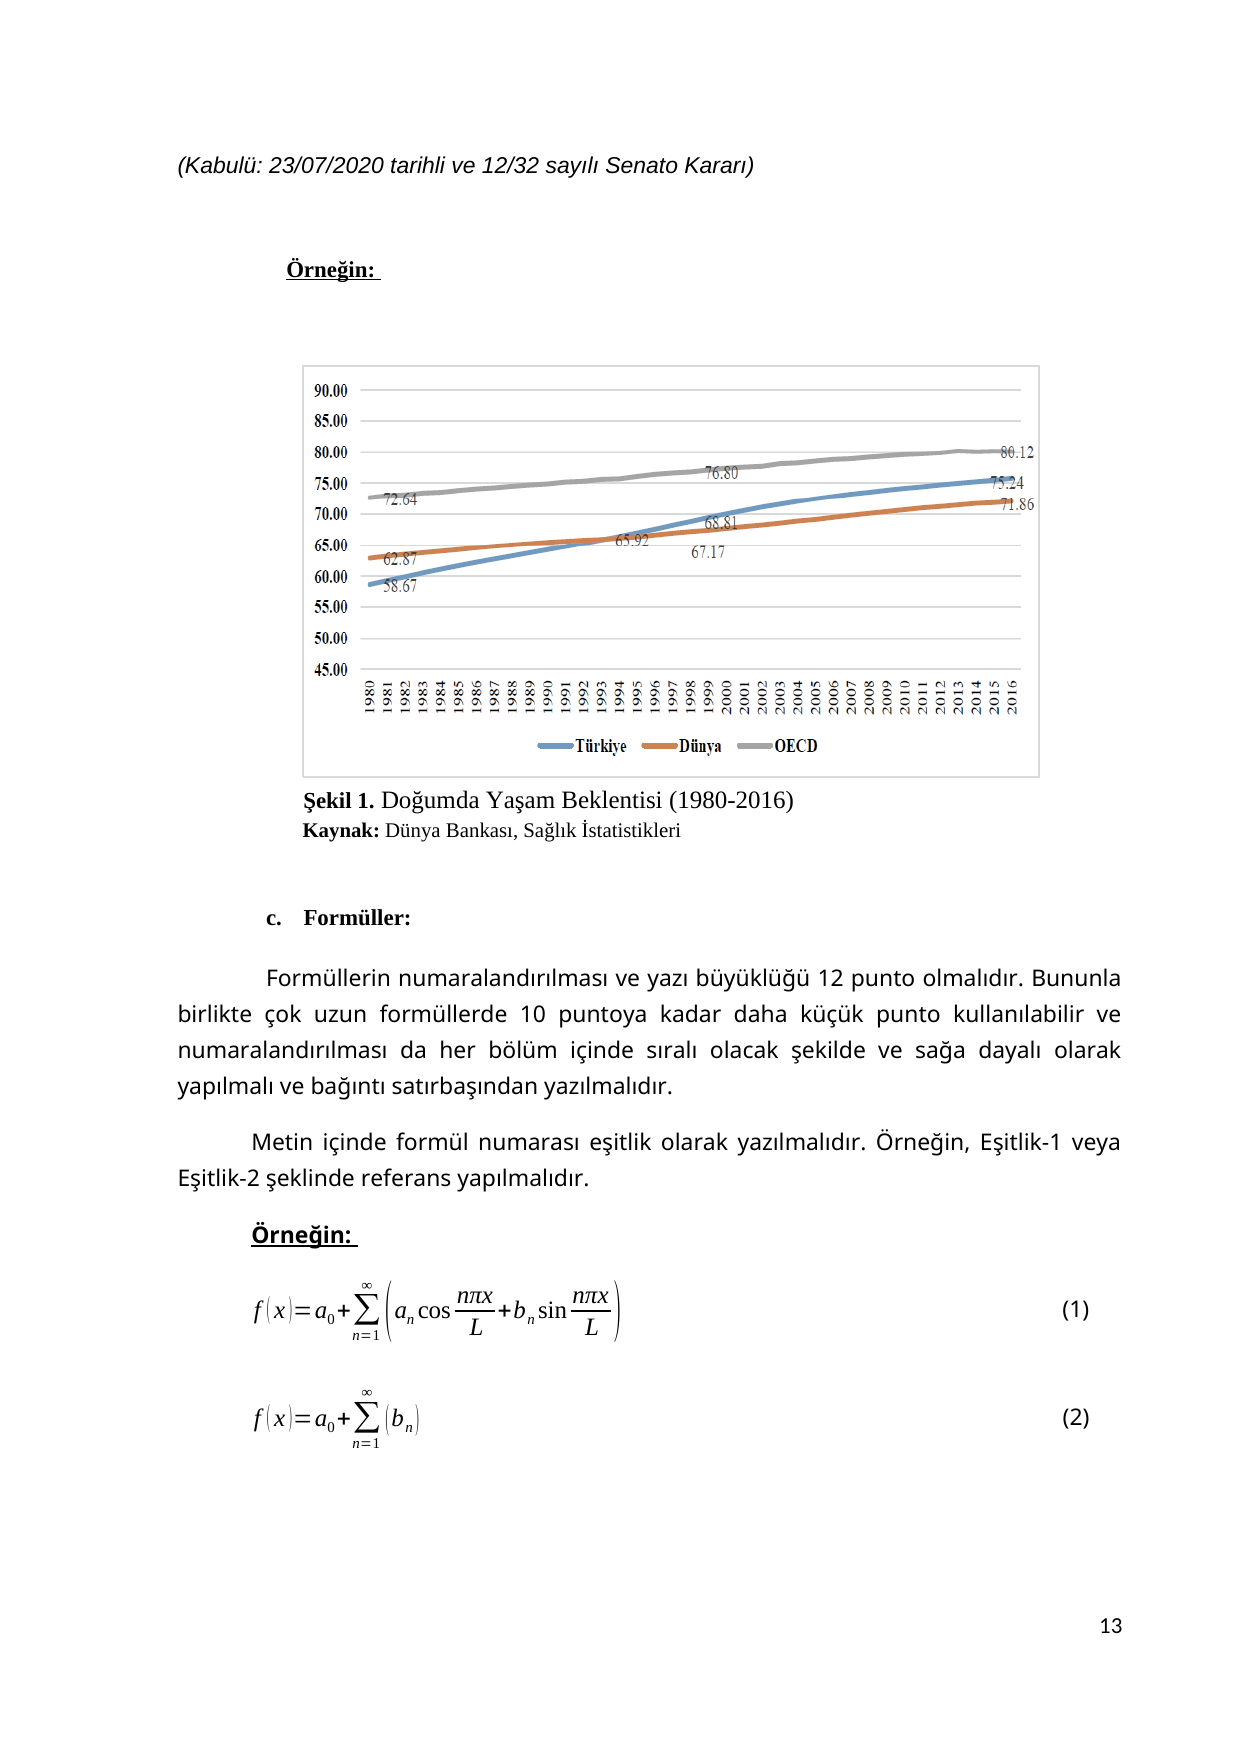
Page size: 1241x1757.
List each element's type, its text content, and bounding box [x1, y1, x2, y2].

text Metin içinde formül numarası eşitlik olarak yazılmalıdır. Örneğin, Eşitlik-1 veya Eşitlik-2 şeklinde referans yapılmalıdır. [177, 1126, 1122, 1193]
picture [299, 358, 1043, 781]
list Formüller: [266, 904, 1122, 930]
text Şekil 1. Doğumda Yaşam Beklentisi (1980-2016) [177, 785, 1122, 813]
text Örneğin: [251, 1219, 1122, 1250]
text Kaynak: Dünya Bankası, Sağlık İstatistikleri [177, 818, 1122, 842]
text Örneğin: [177, 256, 1122, 282]
text Formüllerin numaralandırılması ve yazı büyüklüğü 12 punto olmalıdır. Bununla birlikte çok uzun formüllerde 10 puntoya kadar daha küçük punto kullanılabilir ve numaralandırılması da her bölüm içinde sıralı olacak şekilde ve sağa dayalı olarak yapılmalı ve bağıntı satırbaşından yazılmalıdır. [177, 962, 1122, 1101]
list (1) [252, 1276, 1122, 1343]
list (2) [252, 1384, 1122, 1451]
